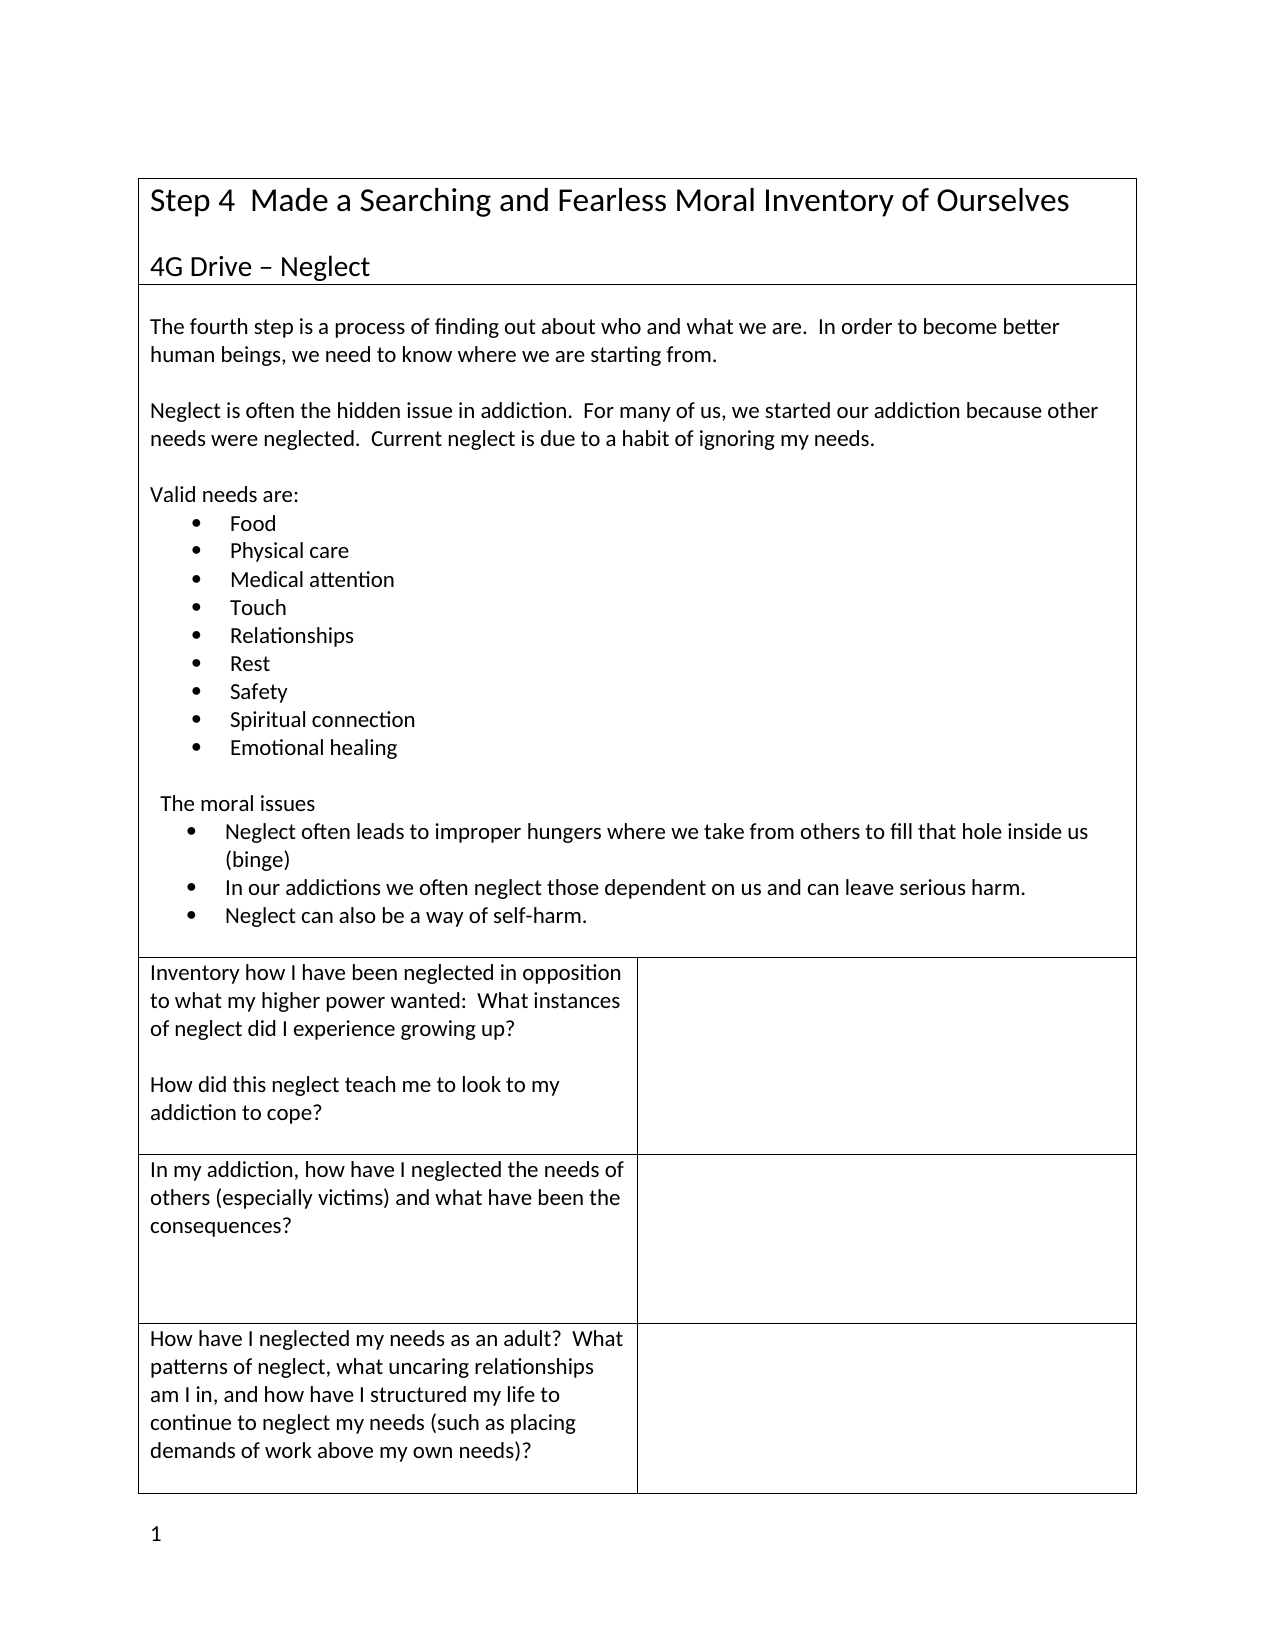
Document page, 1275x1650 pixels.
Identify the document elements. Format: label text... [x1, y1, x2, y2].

table_cell The fourth step is a process of finding out about who and what we are. In order to become better human beings, we need to know where we are starting from. Neglect is often the hidden issue in addiction. For many of us, we started our addiction because other needs were neglected. Current neglect is due to a habit of ignoring my needs. Valid needs are: Food Physical care Medical attention Touch Relationships Rest Safety Spiritual connection Emotional healing The moral issues Neglect often leads to improper hungers where we take from others to fill that hole inside us (binge) In our addictions we often neglect those dependent on us and can leave serious harm. Neglect can also be a way of self-harm. [139, 285, 1136, 957]
table_cell In my addiction, how have I neglected the needs of others (especially victims) and what have been the consequences? [139, 1155, 637, 1323]
table_cell [638, 958, 1136, 1154]
table_header Step 4 Made a Searching and Fearless Moral Inventory of Ourselves 4G Drive – Neglect [139, 179, 1136, 283]
table_cell How have I neglected my needs as an adult? What patterns of neglect, what uncaring relationships am I in, and how have I structured my life to continue to neglect my needs (such as placing demands of work above my own needs)? [139, 1324, 637, 1492]
table_cell [638, 1155, 1136, 1323]
table_cell Inventory how I have been neglected in opposition to what my higher power wanted: What instances of neglect did I experience growing up? How did this neglect teach me to look to my addiction to cope? [139, 958, 637, 1154]
table_cell [638, 1324, 1136, 1492]
